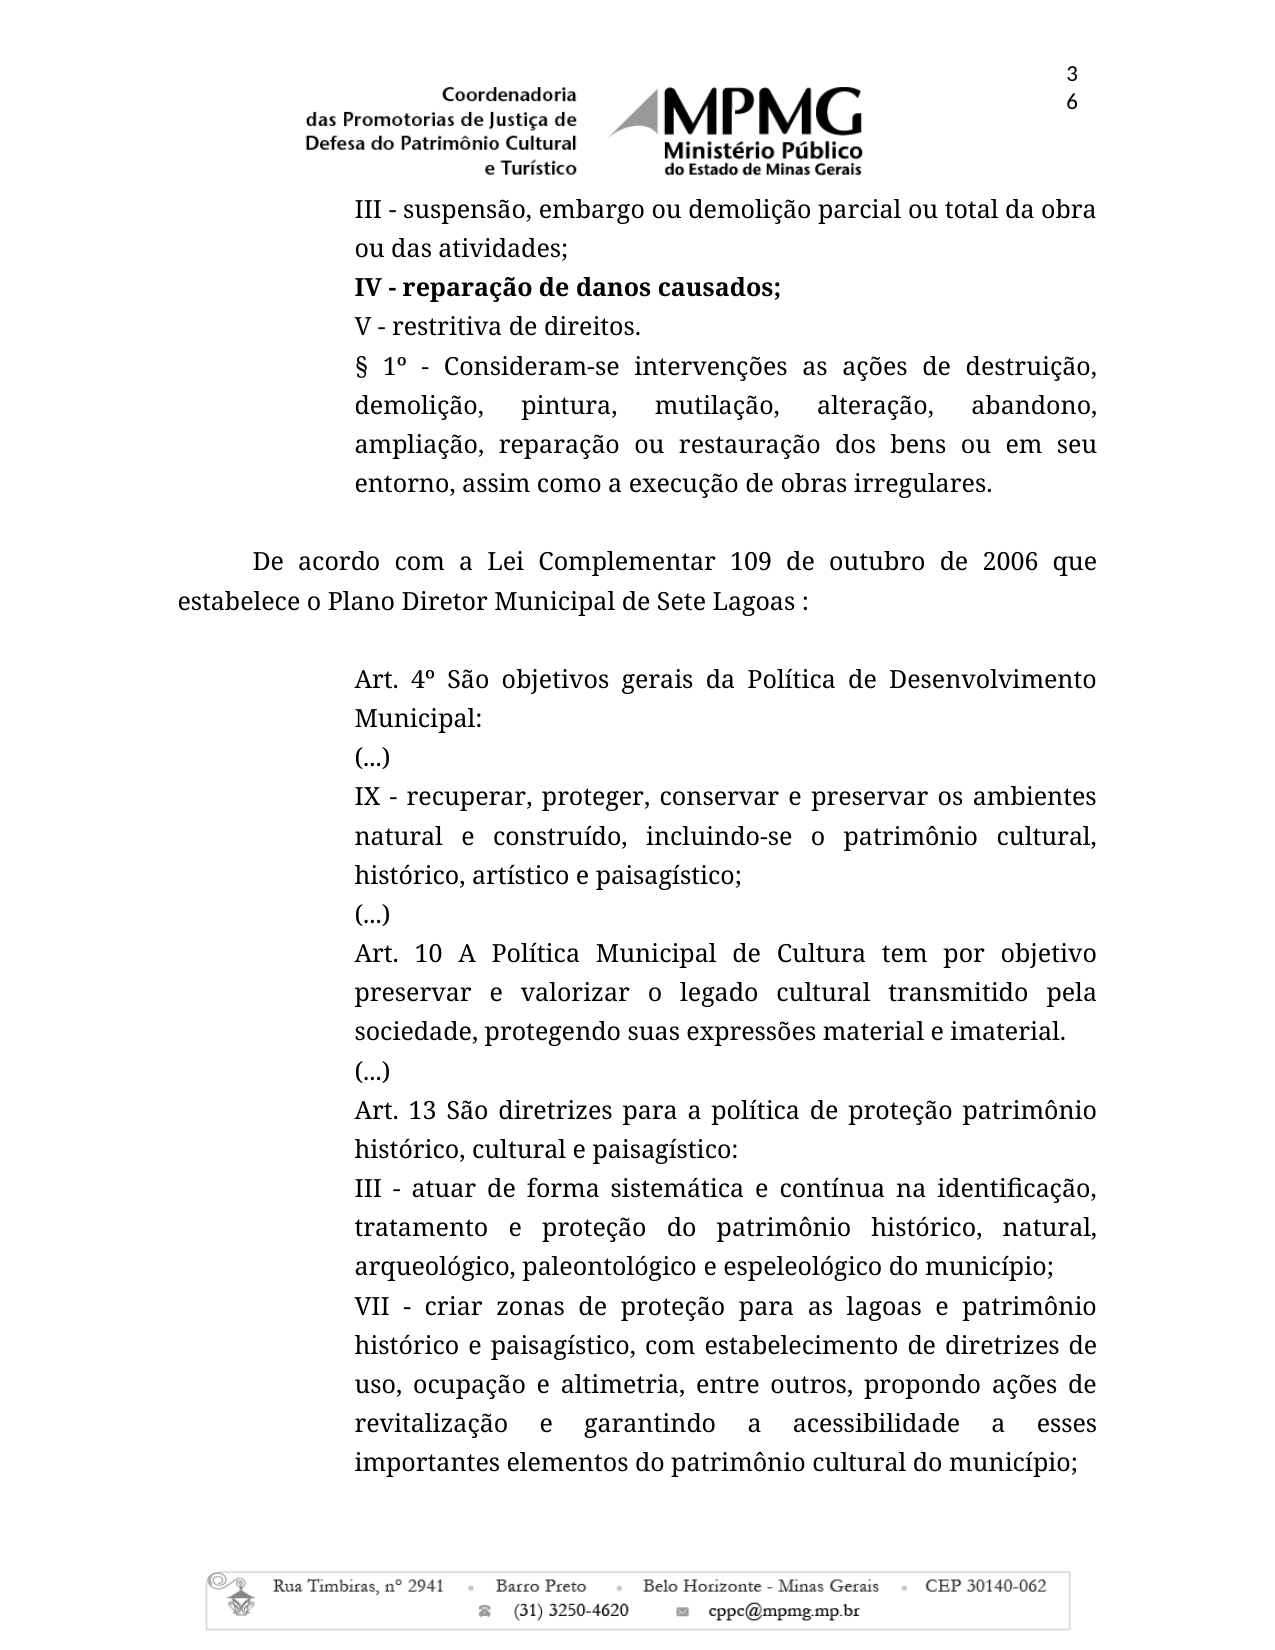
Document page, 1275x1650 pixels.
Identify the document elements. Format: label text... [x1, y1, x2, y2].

picture [181, 59, 1057, 192]
text V - restritiva de direitos. [354, 309, 1098, 343]
text (...) [354, 740, 1098, 774]
text Art. 4º São objetivos gerais da Política de Desenvolvimento Municipal: [354, 661, 1098, 735]
text (...) [354, 1053, 1098, 1087]
text IX - recuperar, proteger, conservar e preservar os ambientes natural e construído, incluindo-se o patrimônio cultural, histórico, artístico e paisagístico; [354, 779, 1098, 891]
text De acordo com a Lei Complementar 109 de outubro de 2006 que estabelece o Plano Diretor Municipal de Sete Lagoas : [177, 544, 1098, 617]
text Art. 10 A Política Municipal de Cultura tem por objetivo preservar e valorizar o legado cultural transmitido pela sociedade, protegendo suas expressões material e imaterial. [354, 936, 1098, 1048]
text (...) [354, 896, 1098, 931]
text III - suspensão, embargo ou demolição parcial ou total da obra ou das atividades; [354, 191, 1098, 265]
picture [194, 1563, 1081, 1637]
text IV - reparação de danos causados; [354, 270, 1098, 304]
text III - atuar de forma sistemática e contínua na identificação, tratamento e proteção do patrimônio histórico, natural, arqueológico, paleontológico e espeleológico do município; [354, 1171, 1098, 1283]
text § 1º - Consideram-se intervenções as ações de destruição, demolição, pintura, mutilação, alteração, abandono, ampliação, reparação ou restauração dos bens ou em seu entorno, assim como a execução de obras irregulares. [354, 348, 1098, 500]
text Art. 13 São diretrizes para a política de proteção patrimônio histórico, cultural e paisagístico: [354, 1092, 1098, 1166]
text VII - criar zonas de proteção para as lagoas e patrimônio histórico e paisagístico, com estabelecimento de diretrizes de uso, ocupação e altimetria, entre outros, propondo ações de revitalização e garantindo a acessibilidade a esses importantes elementos do patrimônio cultural do município; [354, 1288, 1098, 1479]
